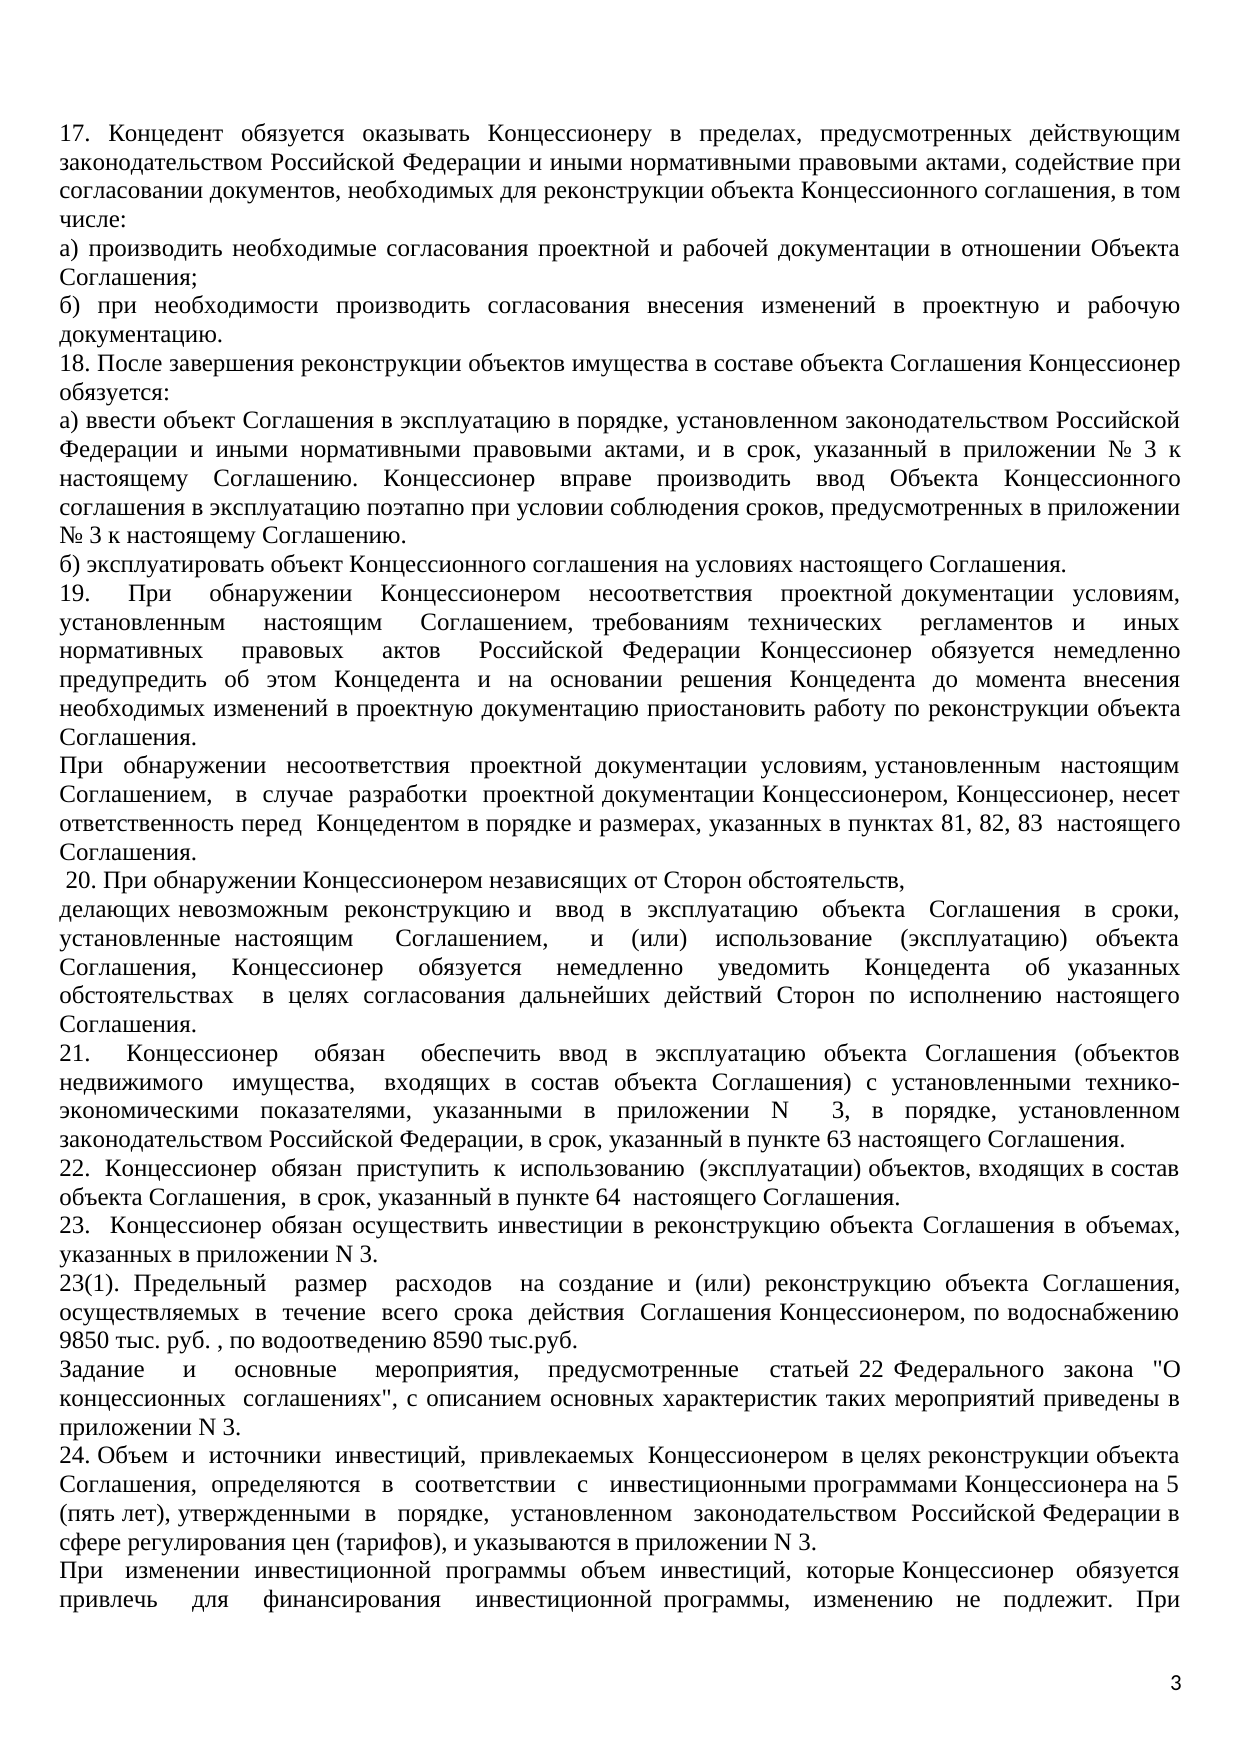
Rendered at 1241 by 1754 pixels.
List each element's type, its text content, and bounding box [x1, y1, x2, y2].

text б) при необходимости производить согласования внесения изменений в проектную и рабочую документацию. [59, 291, 1181, 348]
list а) ввести объект Соглашения в эксплуатацию в порядке, установленном законодательством Российской Федерации и иными нормативными правовыми актами, и в срок, указанный в приложении № 3 к настоящему Соглашению. Концессионер вправе производить ввод Объекта Концессионного соглашения в эксплуатацию поэтапно при условии соблюдения сроков, предусмотренных в приложении № 3 к настоящему Соглашению. [59, 406, 1181, 549]
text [59, 1556, 1181, 1613]
text 22. Концессионер обязан приступить к использованию (эксплуатации) объектов, входящих в состав объекта Соглашения, в срок, указанный в пункте 64 настоящего Соглашения. [59, 1153, 1181, 1211]
text 17. Концедент обязуется оказывать Концессионеру в пределах, предусмотренных действующим законодательством Российской Федерации и иными нормативными правовыми актами, содействие при согласовании документов, необходимых для реконструкции объекта Концессионного соглашения, в том числе: [59, 118, 1181, 233]
text 18. После завершения реконструкции объектов имущества в составе объекта Соглашения Концессионер обязуется: [59, 348, 1181, 406]
text При обнаружении несоответствия проектной документации условиям, установленным настоящим Соглашением, в случае разработки проектной документации Концессионером, Концессионер, несет ответственность перед Концедентом в порядке и размерах, указанных в пунктах 81, 82, 83 настоящего Соглашения. [59, 751, 1181, 866]
list б) эксплуатировать объект Концессионного соглашения на условиях настоящего Соглашения. [59, 549, 1181, 578]
text делающих невозможным реконструкцию и ввод в эксплуатацию объекта Соглашения в сроки, установленные настоящим Соглашением, и (или) использование (эксплуатацию) объекта Соглашения, Концессионер обязуется немедленно уведомить Концедента об указанных обстоятельствах в целях согласования дальнейших действий Сторон по исполнению настоящего Соглашения. [59, 894, 1181, 1038]
text 23. Концессионер обязан осуществить инвестиции в реконструкцию объекта Соглашения в объемах, указанных в приложении N 3. [59, 1211, 1181, 1268]
text 21. Концессионер обязан обеспечить ввод в эксплуатацию объекта Соглашения (объектов недвижимого имущества, входящих в состав объекта Соглашения) с установленными технико-экономическими показателями, указанными в приложении N 3, в порядке, установленном законодательством Российской Федерации, в срок, указанный в пункте 63 настоящего Соглашения. [59, 1038, 1181, 1153]
text Задание и основные мероприятия, предусмотренные статьей 22 Федерального закона "О концессионных соглашениях", с описанием основных характеристик таких мероприятий приведены в приложении N 3. [59, 1354, 1181, 1441]
text 23(1). Предельный размер расходов на создание и (или) реконструкцию объекта Соглашения, осуществляемых в течение всего срока действия Соглашения Концессионером, по водоснабжению 9850 тыс. руб. , по водоотведению 8590 тыс.руб. [59, 1268, 1181, 1354]
text 19. При обнаружении Концессионером несоответствия проектной документации условиям, установленным настоящим Соглашением, требованиям технических регламентов и иных нормативных правовых актов Российской Федерации Концессионер обязуется немедленно предупредить об этом Концедента и на основании решения Концедента до момента внесения необходимых изменений в проектную документацию приостановить работу по реконструкции объекта Соглашения. [59, 578, 1181, 751]
text а) производить необходимые согласования проектной и рабочей документации в отношении Объекта Соглашения; [59, 233, 1181, 291]
text 20. При обнаружении Концессионером независящих от Сторон обстоятельств, [59, 866, 1181, 894]
text 24. Объем и источники инвестиций, привлекаемых Концессионером в целях реконструкции объекта Соглашения, определяются в соответствии с инвестиционными программами Концессионера на 5 (пять лет), утвержденными в порядке, установленном законодательством Российской Федерации в сфере регулирования цен (тарифов), и указываются в приложении N 3. [59, 1441, 1181, 1556]
